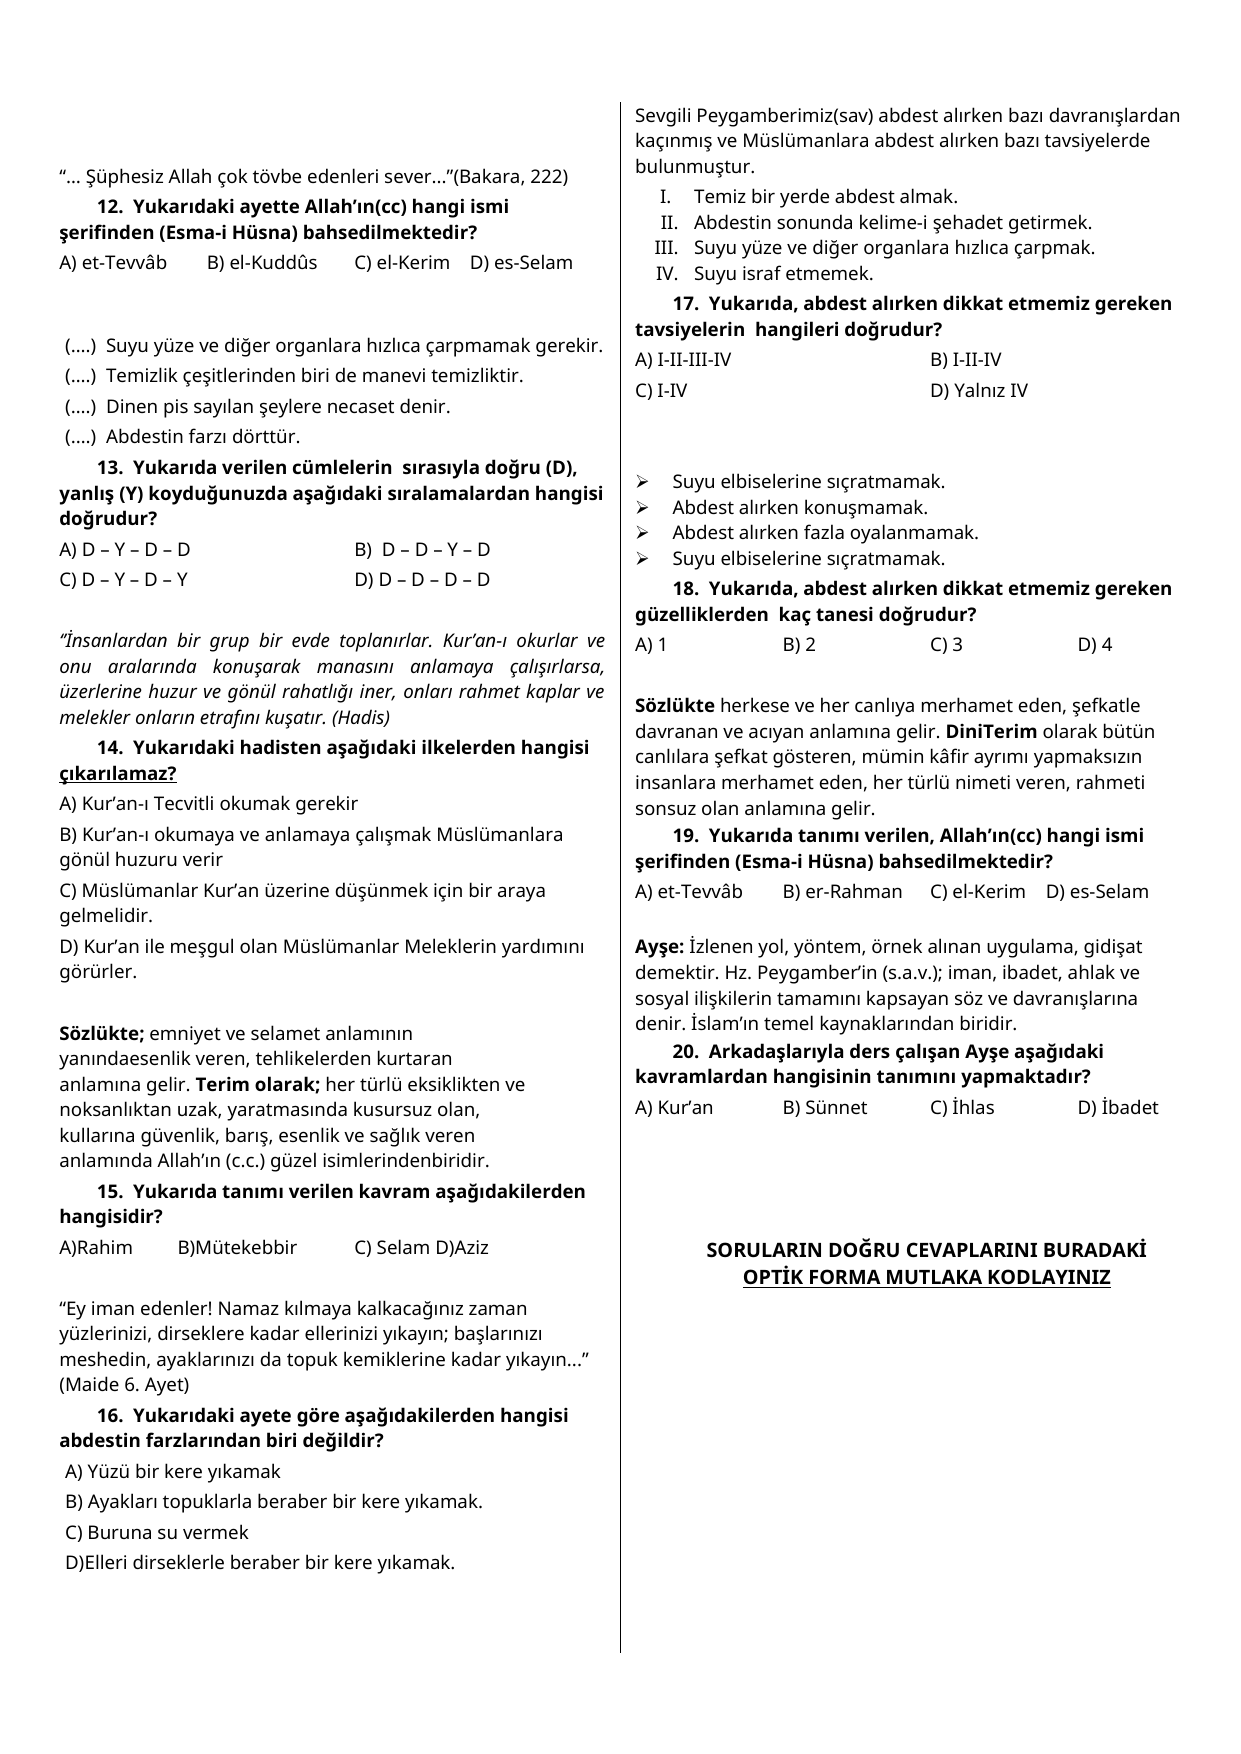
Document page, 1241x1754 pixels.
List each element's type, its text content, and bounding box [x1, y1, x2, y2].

text “Ey iman edenler! Namaz kılmaya kalkacağınız zaman yüzlerinizi, dirseklere kadar ellerinizi yıkayın; başlarınızı meshedin, ayaklarınızı da topuk kemiklerine kadar yıkayın...” (Maide 6. Ayet) [59, 1295, 620, 1397]
text Sözlükte herkese ve her canlıya merhamet eden, şefkatle davranan ve acıyan anlamına gelir. DiniTerim olarak bütün canlılara şefkat gösteren, mümin kâfir ayrımı yapmaksızın insanlara merhamet eden, her türlü nimeti veren, rahmeti sonsuz olan anlamına gelir. [635, 693, 1181, 820]
text A) 1 B) 2 C) 3 D) 4 [635, 632, 1181, 657]
list Suyu elbiselerine sıçratmamak. [635, 469, 1199, 494]
text A) et-Tevvâb B) er-Rahman C) el-Kerim D) es-Selam [635, 878, 1181, 904]
list Temiz bir yerde abdest almak. [671, 183, 1199, 209]
text “… Şüphesiz Allah çok tövbe edenleri sever...”(Bakara, 222) [59, 163, 605, 188]
text C) I-IV D) Yalnız IV [635, 377, 1181, 403]
text C) D – Y – D – Y D) D – D – D – D [59, 566, 605, 592]
text D)Elleri dirseklerle beraber bir kere yıkamak. [65, 1550, 620, 1575]
text Arkadaşlarıyla ders çalışan Ayşe aşağıdaki kavramlardan hangisinin tanımını yapmaktadır? [635, 1038, 1181, 1089]
list OPTİK FORMA MUTLAKA KODLAYINIZ [672, 1263, 1181, 1291]
text Yukarıda tanımı verilen, Allah’ın(cc) hangi ismi şerifinden (Esma-i Hüsna) bahsedilmektedir? [635, 822, 1181, 873]
text C) Buruna su vermek [65, 1519, 620, 1545]
text (….) Suyu yüze ve diğer organlara hızlıca çarpmamak gerekir. [65, 332, 620, 358]
text Yukarıdaki hadisten aşağıdaki ilkelerden hangisi çıkarılamaz? [59, 734, 605, 786]
text D) Kur’an ile meşgul olan Müslümanlar Meleklerin yardımını görürler. [59, 933, 605, 984]
text A) D – Y – D – D B) D – D – Y – D [59, 536, 605, 561]
list SORULARIN DOĞRU CEVAPLARINI BURADAKİ [672, 1237, 1181, 1263]
text Yukarıda, abdest alırken dikkat etmemiz gereken güzelliklerden kaç tanesi doğrudur? [635, 576, 1181, 627]
text Yukarıda, abdest alırken dikkat etmemiz gereken tavsiyelerin hangileri doğrudur? [635, 291, 1181, 342]
list Suyu israf etmemek. [678, 260, 1199, 286]
list Abdestin sonunda kelime-i şehadet getirmek. [678, 209, 1199, 234]
text A) Kur’an-ı Tecvitli okumak gerekir [59, 791, 605, 816]
text (….) Dinen pis sayılan şeylere necaset denir. [65, 393, 605, 419]
text C) Müslümanlar Kur’an üzerine düşünmek için bir araya gelmelidir. [59, 877, 605, 928]
text A) Kur’an B) Sünnet C) İhlas D) İbadet [635, 1094, 1181, 1119]
text (….) Temizlik çeşitlerinden biri de manevi temizliktir. [65, 363, 605, 388]
text Sözlükte; emniyet ve selamet anlamının yanındaesenlik veren, tehlikelerden kurtaran anlamına gelir. Terim olarak; her türlü eksiklikten ve noksanlıktan uzak, yaratmasında kusursuz olan, kullarına güvenlik, barış, esenlik ve sağlık veren anlamında Allah’ın (c.c.) güzel isimlerindenbiridir. [59, 1020, 530, 1173]
text A) I-II-III-IV B) I-II-IV [635, 347, 1181, 372]
text A) et-Tevvâb B) el-Kuddûs C) el-Kerim D) es-Selam [59, 249, 605, 275]
text Yukarıda verilen cümlelerin sırasıyla doğru (D), yanlış (Y) koyduğunuzda aşağıdaki sıralamalardan hangisi doğrudur? [59, 454, 605, 531]
list Abdest alırken konuşmamak. [635, 494, 1199, 520]
text Yukarıda tanımı verilen kavram aşağıdakilerden hangisidir? [59, 1178, 605, 1229]
text Yukarıdaki ayete göre aşağıdakilerden hangisi abdestin farzlarından biri değildir? [59, 1402, 605, 1453]
list ‘’İnsanlardan bir grup bir evde toplanırlar. Kur’an-ı okurlar ve onu aralarında konuşarak manasını anlamaya çalışırlarsa, üzerlerine huzur ve gönül rahatlığı iner, onları rahmet kaplar ve melekler onların etrafını kuşatır. (Hadis) [59, 627, 605, 729]
list Suyu elbiselerine sıçratmamak. [635, 545, 1199, 571]
text B) Kur’an-ı okumaya ve anlamaya çalışmak Müslümanlara gönül huzuru verir [59, 821, 605, 872]
text B) Ayakları topuklarla beraber bir kere yıkamak. [65, 1489, 620, 1514]
text Sevgili Peygamberimiz(sav) abdest alırken bazı davranışlardan kaçınmış ve Müslümanlara abdest alırken bazı tavsiyelerde bulunmuştur. [635, 102, 1181, 178]
text Ayşe: İzlenen yol, yöntem, örnek alınan uygulama, gidişat demektir. Hz. Peygamber’in (s.a.v.); iman, ibadet, ahlak ve sosyal ilişkilerin tamamını kapsayan söz ve davranışlarına denir. İslam’ın temel kaynaklarından biridir. [635, 934, 1181, 1036]
list (.…) Abdestin farzı dörttür. [65, 424, 605, 449]
list Abdest alırken fazla oyalanmamak. [635, 520, 1199, 545]
text Yukarıdaki ayette Allah’ın(cc) hangi ismi şerifinden (Esma-i Hüsna) bahsedilmektedir? [59, 193, 605, 244]
list Suyu yüze ve diğer organlara hızlıca çarpmak. [678, 234, 1199, 260]
text A) Yüzü bir kere yıkamak [65, 1458, 620, 1484]
text A)Rahim B)Mütekebbir C) Selam D)Aziz [59, 1234, 530, 1259]
